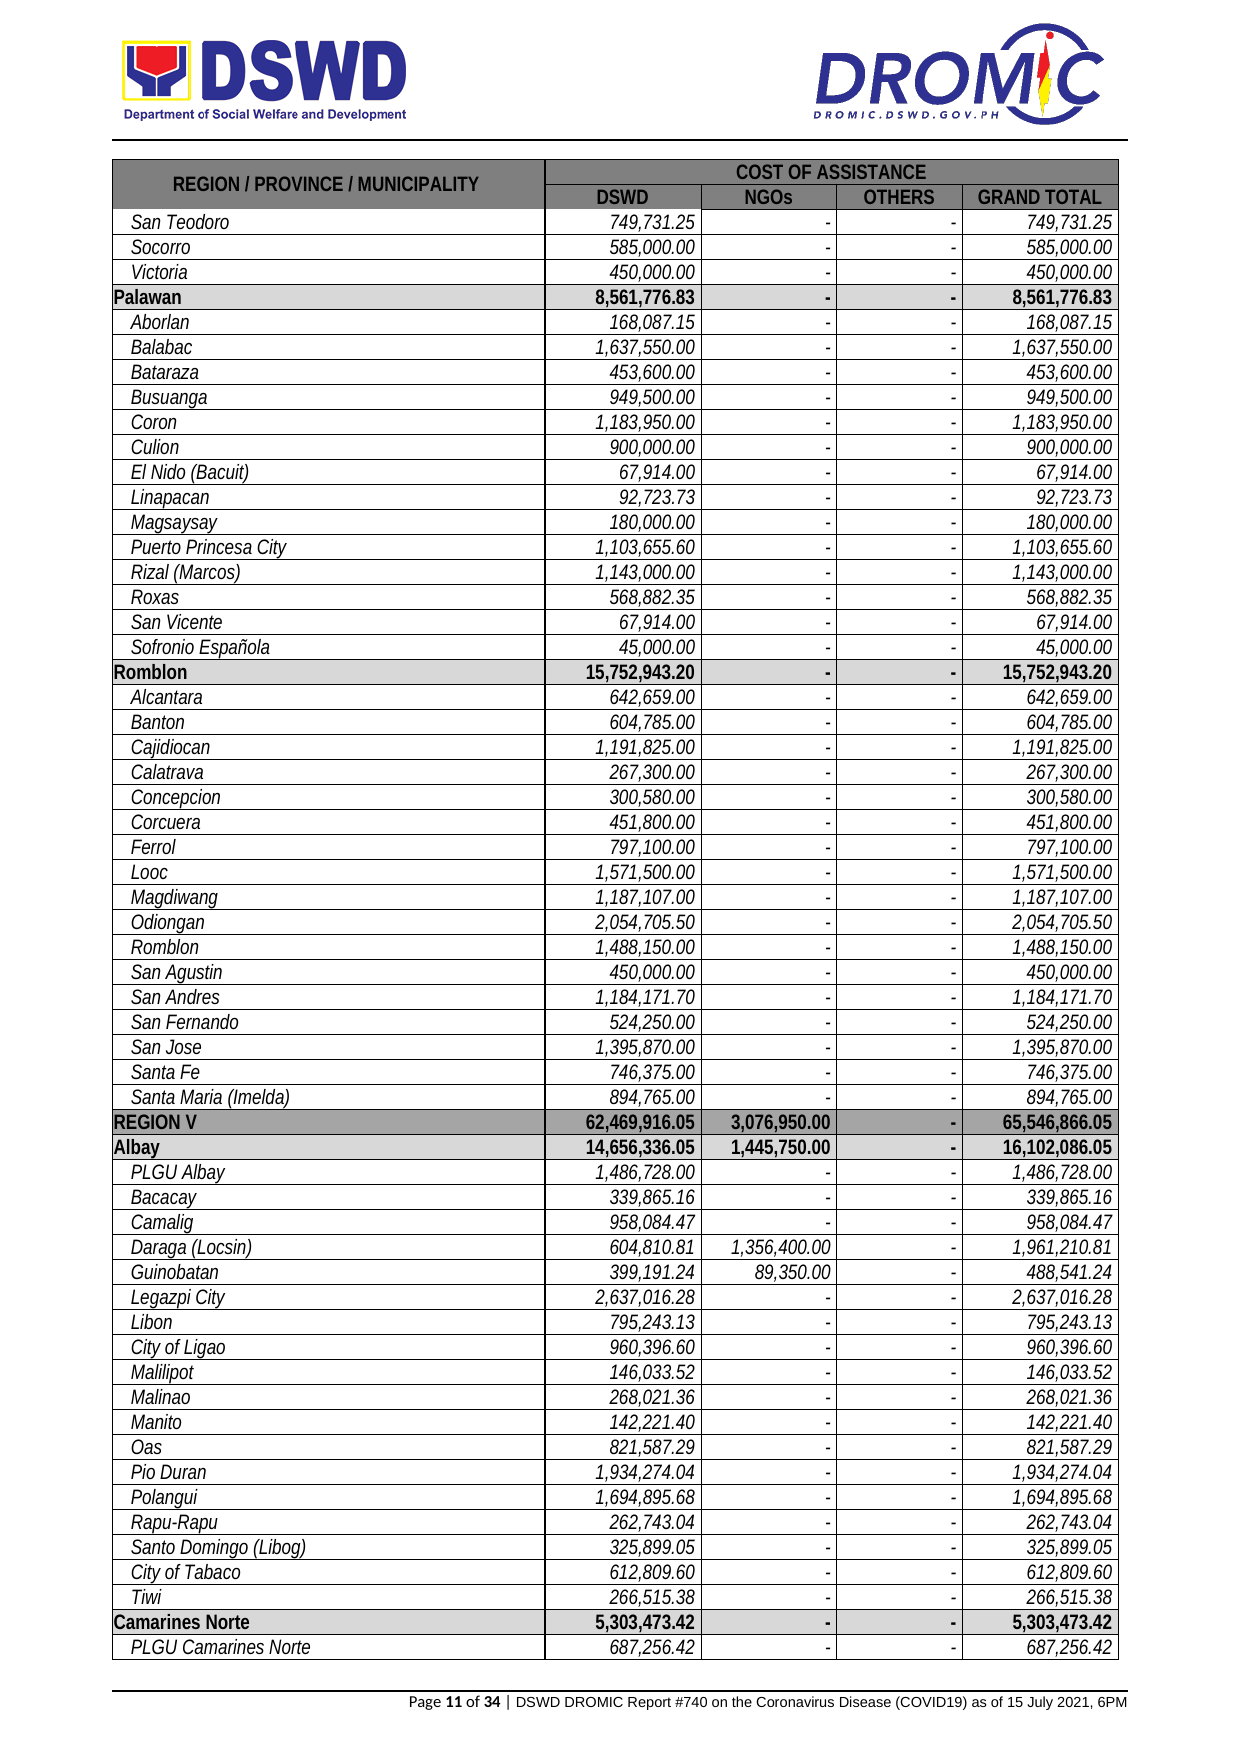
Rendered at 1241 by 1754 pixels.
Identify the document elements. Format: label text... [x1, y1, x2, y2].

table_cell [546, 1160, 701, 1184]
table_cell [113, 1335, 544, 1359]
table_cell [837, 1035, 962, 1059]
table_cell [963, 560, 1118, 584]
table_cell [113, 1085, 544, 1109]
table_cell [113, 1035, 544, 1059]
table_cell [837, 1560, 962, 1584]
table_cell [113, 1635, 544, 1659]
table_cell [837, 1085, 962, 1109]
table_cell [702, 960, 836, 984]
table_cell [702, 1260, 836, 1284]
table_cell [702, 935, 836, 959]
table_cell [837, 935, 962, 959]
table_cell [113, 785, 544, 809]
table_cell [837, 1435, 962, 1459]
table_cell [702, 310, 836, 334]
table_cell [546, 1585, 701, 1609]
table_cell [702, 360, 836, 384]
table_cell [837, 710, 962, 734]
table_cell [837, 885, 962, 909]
picture [781, 23, 1133, 125]
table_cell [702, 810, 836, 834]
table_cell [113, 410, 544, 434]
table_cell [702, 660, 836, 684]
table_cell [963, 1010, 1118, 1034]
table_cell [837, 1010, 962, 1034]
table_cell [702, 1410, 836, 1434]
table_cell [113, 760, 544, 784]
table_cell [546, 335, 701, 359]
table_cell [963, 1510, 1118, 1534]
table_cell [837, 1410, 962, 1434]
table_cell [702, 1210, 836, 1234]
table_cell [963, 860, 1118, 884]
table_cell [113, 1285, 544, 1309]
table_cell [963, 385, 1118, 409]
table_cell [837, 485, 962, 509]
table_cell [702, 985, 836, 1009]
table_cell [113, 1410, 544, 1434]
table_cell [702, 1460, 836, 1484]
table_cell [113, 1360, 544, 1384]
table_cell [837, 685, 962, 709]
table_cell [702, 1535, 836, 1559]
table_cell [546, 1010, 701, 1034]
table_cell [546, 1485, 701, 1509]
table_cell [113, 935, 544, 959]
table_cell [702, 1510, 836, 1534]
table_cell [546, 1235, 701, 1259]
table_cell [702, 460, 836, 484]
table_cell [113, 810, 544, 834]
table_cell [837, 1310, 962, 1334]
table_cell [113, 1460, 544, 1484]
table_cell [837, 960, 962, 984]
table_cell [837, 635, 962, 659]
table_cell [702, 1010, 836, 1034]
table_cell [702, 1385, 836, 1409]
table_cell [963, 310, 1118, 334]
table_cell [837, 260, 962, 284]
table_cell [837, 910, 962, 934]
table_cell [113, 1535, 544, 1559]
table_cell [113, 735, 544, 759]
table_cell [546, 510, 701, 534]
table_header COST OF ASSISTANCE [546, 160, 1118, 184]
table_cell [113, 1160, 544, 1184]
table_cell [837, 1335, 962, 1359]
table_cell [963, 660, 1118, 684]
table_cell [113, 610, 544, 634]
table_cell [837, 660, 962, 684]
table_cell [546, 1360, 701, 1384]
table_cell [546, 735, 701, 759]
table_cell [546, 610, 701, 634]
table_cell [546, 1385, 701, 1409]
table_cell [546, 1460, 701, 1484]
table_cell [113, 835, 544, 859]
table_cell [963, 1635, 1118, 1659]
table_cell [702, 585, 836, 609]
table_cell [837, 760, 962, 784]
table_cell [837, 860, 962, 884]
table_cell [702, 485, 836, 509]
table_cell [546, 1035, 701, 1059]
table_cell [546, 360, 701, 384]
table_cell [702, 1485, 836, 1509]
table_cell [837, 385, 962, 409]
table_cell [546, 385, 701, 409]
table_cell DSWD [546, 185, 701, 209]
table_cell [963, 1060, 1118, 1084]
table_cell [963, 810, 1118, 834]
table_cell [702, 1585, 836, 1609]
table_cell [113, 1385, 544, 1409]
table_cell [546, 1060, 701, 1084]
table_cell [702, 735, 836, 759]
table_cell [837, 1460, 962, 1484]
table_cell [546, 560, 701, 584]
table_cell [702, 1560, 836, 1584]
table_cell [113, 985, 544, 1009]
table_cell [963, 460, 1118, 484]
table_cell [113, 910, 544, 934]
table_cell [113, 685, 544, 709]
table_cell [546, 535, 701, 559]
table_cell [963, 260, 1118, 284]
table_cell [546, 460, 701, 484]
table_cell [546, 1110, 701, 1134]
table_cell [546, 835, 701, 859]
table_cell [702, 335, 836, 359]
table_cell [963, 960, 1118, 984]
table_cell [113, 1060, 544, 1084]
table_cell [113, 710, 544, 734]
table_cell OTHERS [837, 185, 962, 209]
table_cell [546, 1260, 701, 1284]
table_cell GRAND TOTAL [963, 185, 1118, 209]
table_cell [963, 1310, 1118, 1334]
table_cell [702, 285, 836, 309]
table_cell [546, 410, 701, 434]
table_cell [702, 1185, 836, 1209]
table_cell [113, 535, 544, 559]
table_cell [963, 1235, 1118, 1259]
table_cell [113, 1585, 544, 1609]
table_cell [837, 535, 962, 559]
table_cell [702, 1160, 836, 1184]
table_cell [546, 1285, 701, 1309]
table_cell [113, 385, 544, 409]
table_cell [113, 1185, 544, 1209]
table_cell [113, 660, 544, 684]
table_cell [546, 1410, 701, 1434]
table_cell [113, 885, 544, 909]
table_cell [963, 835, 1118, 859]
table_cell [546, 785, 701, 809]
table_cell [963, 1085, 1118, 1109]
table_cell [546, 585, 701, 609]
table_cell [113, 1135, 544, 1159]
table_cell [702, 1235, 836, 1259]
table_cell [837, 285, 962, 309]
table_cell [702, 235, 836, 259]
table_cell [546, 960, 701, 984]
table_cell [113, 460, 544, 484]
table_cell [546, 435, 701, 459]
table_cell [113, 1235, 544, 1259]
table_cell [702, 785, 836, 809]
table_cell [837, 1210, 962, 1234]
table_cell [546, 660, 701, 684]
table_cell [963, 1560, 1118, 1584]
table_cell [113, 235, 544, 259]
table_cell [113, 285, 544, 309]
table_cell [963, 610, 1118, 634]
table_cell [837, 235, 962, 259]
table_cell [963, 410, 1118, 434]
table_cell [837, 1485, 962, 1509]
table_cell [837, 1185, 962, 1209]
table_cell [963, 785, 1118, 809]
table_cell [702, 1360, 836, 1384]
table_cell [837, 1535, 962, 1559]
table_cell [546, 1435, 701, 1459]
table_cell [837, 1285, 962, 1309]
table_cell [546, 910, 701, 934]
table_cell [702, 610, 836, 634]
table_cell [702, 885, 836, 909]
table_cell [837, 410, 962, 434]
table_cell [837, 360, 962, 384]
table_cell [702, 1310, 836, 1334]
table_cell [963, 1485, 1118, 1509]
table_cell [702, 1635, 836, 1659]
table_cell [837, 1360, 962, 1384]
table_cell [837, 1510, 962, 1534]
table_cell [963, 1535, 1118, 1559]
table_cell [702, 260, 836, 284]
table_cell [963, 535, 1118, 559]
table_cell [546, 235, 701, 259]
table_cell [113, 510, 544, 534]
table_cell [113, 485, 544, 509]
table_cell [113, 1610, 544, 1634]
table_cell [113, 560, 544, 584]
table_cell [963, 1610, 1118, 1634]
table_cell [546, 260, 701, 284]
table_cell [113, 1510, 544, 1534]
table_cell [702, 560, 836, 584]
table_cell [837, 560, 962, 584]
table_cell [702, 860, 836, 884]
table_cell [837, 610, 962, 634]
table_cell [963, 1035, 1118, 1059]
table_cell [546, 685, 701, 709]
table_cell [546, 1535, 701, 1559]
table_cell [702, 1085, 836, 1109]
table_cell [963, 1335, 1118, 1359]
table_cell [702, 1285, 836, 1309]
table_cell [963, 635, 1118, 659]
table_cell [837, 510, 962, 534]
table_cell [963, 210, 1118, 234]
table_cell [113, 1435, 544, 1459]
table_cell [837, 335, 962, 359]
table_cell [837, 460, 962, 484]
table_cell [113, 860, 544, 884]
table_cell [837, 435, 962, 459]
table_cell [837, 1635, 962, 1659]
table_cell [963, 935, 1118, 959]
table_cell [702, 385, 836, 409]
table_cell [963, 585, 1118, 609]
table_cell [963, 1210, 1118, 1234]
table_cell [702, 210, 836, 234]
table_cell NGOs [702, 185, 836, 209]
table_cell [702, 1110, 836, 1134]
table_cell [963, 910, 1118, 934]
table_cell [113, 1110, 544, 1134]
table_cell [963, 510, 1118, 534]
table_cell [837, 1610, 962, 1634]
picture [112, 37, 416, 125]
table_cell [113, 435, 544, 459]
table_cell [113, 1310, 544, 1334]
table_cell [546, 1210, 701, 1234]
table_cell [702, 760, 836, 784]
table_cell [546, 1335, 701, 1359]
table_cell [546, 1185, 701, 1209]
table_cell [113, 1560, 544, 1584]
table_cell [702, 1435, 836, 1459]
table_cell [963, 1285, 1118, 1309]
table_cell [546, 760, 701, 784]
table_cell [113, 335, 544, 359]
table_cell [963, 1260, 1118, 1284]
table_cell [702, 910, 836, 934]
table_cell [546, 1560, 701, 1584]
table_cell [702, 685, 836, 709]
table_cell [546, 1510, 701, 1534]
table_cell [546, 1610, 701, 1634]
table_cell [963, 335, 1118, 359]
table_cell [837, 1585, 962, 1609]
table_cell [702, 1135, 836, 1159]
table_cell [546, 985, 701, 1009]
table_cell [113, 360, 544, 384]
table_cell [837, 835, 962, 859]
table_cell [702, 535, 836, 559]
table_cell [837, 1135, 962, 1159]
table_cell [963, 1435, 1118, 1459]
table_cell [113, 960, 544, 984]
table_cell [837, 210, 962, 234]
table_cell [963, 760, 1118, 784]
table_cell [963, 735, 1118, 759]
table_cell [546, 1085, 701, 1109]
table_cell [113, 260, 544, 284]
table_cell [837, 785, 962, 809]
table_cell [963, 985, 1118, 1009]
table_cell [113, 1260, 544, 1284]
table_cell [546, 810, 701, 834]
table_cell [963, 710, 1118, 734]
table_header REGION / PROVINCE / MUNICIPALITY [113, 160, 544, 209]
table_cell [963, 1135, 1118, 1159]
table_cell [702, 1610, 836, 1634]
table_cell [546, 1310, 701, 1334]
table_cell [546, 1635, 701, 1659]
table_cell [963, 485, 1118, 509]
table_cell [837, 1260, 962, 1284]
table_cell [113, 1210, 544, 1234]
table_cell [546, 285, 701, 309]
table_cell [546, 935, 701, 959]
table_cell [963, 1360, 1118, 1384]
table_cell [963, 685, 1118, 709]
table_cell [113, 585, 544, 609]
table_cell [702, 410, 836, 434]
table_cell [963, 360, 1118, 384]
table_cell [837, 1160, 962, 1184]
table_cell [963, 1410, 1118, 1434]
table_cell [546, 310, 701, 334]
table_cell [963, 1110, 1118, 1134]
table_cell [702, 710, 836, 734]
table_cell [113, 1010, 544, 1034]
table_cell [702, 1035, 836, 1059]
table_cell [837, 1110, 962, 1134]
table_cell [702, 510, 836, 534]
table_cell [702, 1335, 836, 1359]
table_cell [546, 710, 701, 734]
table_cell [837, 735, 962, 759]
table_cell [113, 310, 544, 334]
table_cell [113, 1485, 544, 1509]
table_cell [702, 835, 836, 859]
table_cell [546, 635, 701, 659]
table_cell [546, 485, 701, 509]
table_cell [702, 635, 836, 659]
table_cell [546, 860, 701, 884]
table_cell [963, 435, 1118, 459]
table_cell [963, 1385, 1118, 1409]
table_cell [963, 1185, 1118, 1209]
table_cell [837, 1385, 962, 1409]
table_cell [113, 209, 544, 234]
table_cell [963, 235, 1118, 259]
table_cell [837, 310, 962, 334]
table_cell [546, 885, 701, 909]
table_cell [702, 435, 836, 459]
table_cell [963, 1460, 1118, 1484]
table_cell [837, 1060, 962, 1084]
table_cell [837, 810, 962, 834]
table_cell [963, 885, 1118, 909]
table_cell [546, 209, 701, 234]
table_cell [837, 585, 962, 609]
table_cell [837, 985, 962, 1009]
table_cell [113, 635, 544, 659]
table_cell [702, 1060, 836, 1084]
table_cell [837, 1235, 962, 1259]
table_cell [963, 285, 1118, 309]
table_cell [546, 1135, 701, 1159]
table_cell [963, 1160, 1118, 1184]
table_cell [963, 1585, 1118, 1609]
